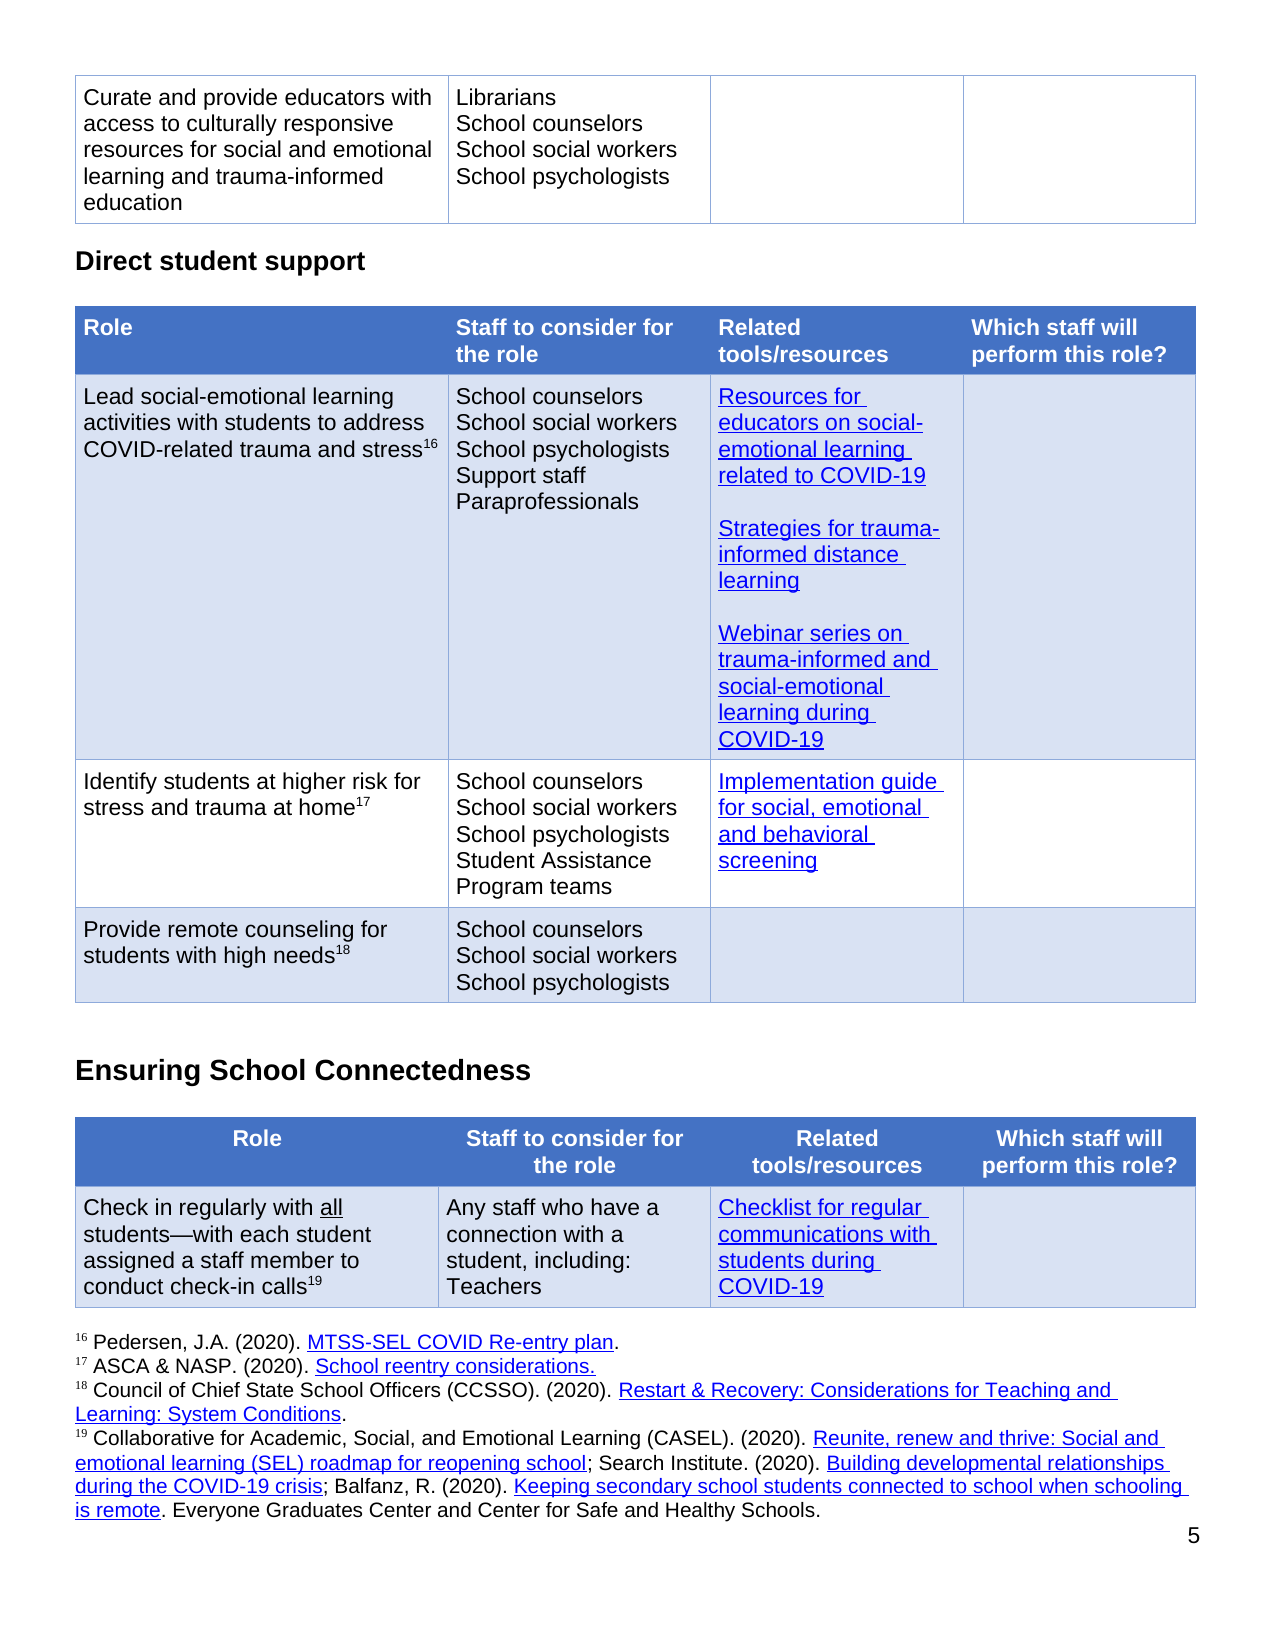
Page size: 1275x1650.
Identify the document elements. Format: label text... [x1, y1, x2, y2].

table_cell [711, 1187, 963, 1307]
table_header Which staff will perform this role? [964, 307, 1195, 374]
table_cell [964, 1187, 1195, 1307]
table_cell Lead social-emotional learning activities with students to address COVID-related trauma and stress [76, 375, 448, 759]
table_header Staff to consider for the role [449, 307, 710, 374]
table_cell Implementation guide for social, emotional and behavioral screening [711, 760, 963, 907]
table_cell [711, 76, 963, 223]
table_header Role [76, 1118, 438, 1186]
table_header Which staff will perform this role? [964, 1118, 1195, 1186]
table_cell Provide remote counseling for students with high needs [76, 908, 448, 1002]
table_cell Identify students at higher risk for stress and trauma at home [76, 760, 448, 907]
table_header Staff to consider for the role [439, 1118, 710, 1186]
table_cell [76, 1187, 438, 1307]
table_header Related tools/resources [711, 307, 963, 374]
table_cell [711, 908, 963, 1002]
table_cell [964, 76, 1195, 223]
table_header Role [76, 307, 448, 374]
table_cell Librarians School counselors School social workers School psychologists [449, 76, 710, 223]
subtitle Ensuring School Connectedness [75, 1053, 1200, 1087]
table_header Related tools/resources [711, 1118, 963, 1186]
table_cell School counselors School social workers School psychologists Student Assistance Program teams [449, 760, 710, 907]
subtitle Direct student support [75, 245, 1200, 276]
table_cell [439, 1187, 710, 1307]
table_cell [964, 375, 1195, 759]
table_cell [964, 908, 1195, 1002]
table_cell Curate and provide educators with access to culturally responsive resources for social and emotional learning and trauma-informed education [76, 76, 448, 223]
table_cell [964, 760, 1195, 907]
table_cell School counselors School social workers School psychologists [449, 908, 710, 1002]
table_cell School counselors School social workers School psychologists Support staff Paraprofessionals [449, 375, 710, 759]
